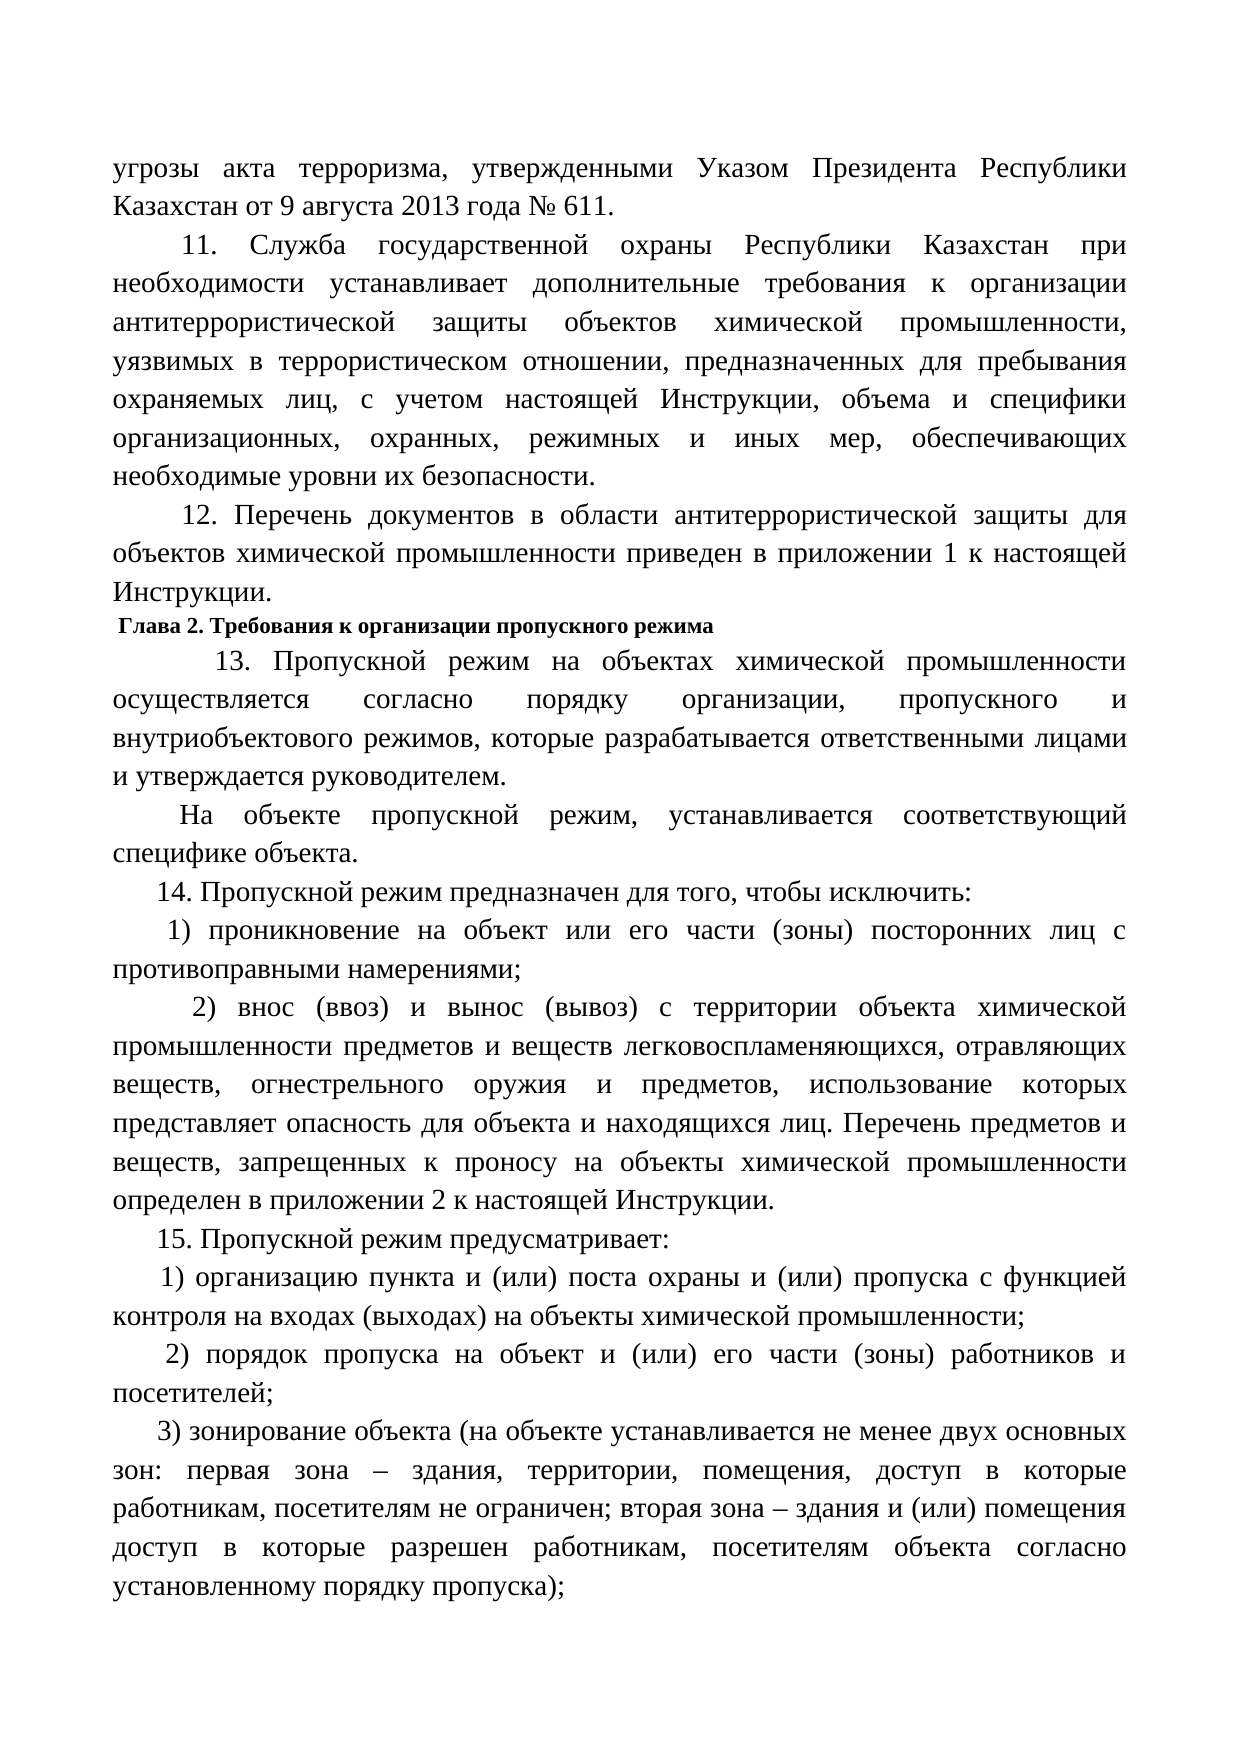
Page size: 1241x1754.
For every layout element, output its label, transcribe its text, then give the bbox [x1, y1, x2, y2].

text 11. Служба государственной охраны Республики Казахстан при необходимости устанавливает дополнительные требования к организации антитеррористической защиты объектов химической промышленности, уязвимых в террористическом отношении, предназначенных для пребывания охраняемых лиц, с учетом настоящей Инструкции, объема и специфики организационных, охранных, режимных и иных мер, обеспечивающих необходимые уровни их безопасности. [112, 227, 1128, 492]
text 2) порядок пропуска на объект и (или) его части (зоны) работников и посетителей; [112, 1336, 1128, 1408]
text 13. Пропускной режим на объектах химической промышленности осуществляется согласно порядку организации, пропускного и внутриобъектового режимов, которые разрабатывается ответственными лицами и утверждается руководителем. [112, 643, 1128, 792]
text 2) внос (ввоз) и вынос (вывоз) с территории объекта химической промышленности предметов и веществ легковоспламеняющихся, отравляющих веществ, огнестрельного оружия и предметов, использование которых представляет опасность для объекта и находящихся лиц. Перечень предметов и веществ, запрещенных к проносу на объекты химической промышленности определен в приложении 2 к настоящей Инструкции. [112, 989, 1128, 1216]
text 15. Пропускной режим предусматривает: [112, 1221, 1128, 1254]
text 12. Перечень документов в области антитеррористической защиты для объектов химической промышленности приведен в приложении 1 к настоящей Инструкции. [112, 497, 1128, 607]
text На объекте пропускной режим, устанавливается соответствующий специфике объекта. [112, 797, 1128, 869]
text 3) зонирование объекта (на объекте устанавливается не менее двух основных зон: первая зона – здания, территории, помещения, доступ в которые работникам, посетителям не ограничен; вторая зона – здания и (или) помещения доступ в которые разрешен работникам, посетителям объекта согласно установленному порядку пропуска); [112, 1413, 1128, 1601]
text 14. Пропускной режим предназначен для того, чтобы исключить: [112, 874, 1128, 907]
text Глава 2. Требования к организации пропускного режима [112, 612, 1128, 639]
text 1) проникновение на объект или его части (зоны) посторонних лиц с противоправными намерениями; [112, 912, 1128, 984]
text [112, 150, 1128, 222]
text 1) организацию пункта и (или) поста охраны и (или) пропуска с функцией контроля на входах (выходах) на объекты химической промышленности; [112, 1259, 1128, 1331]
